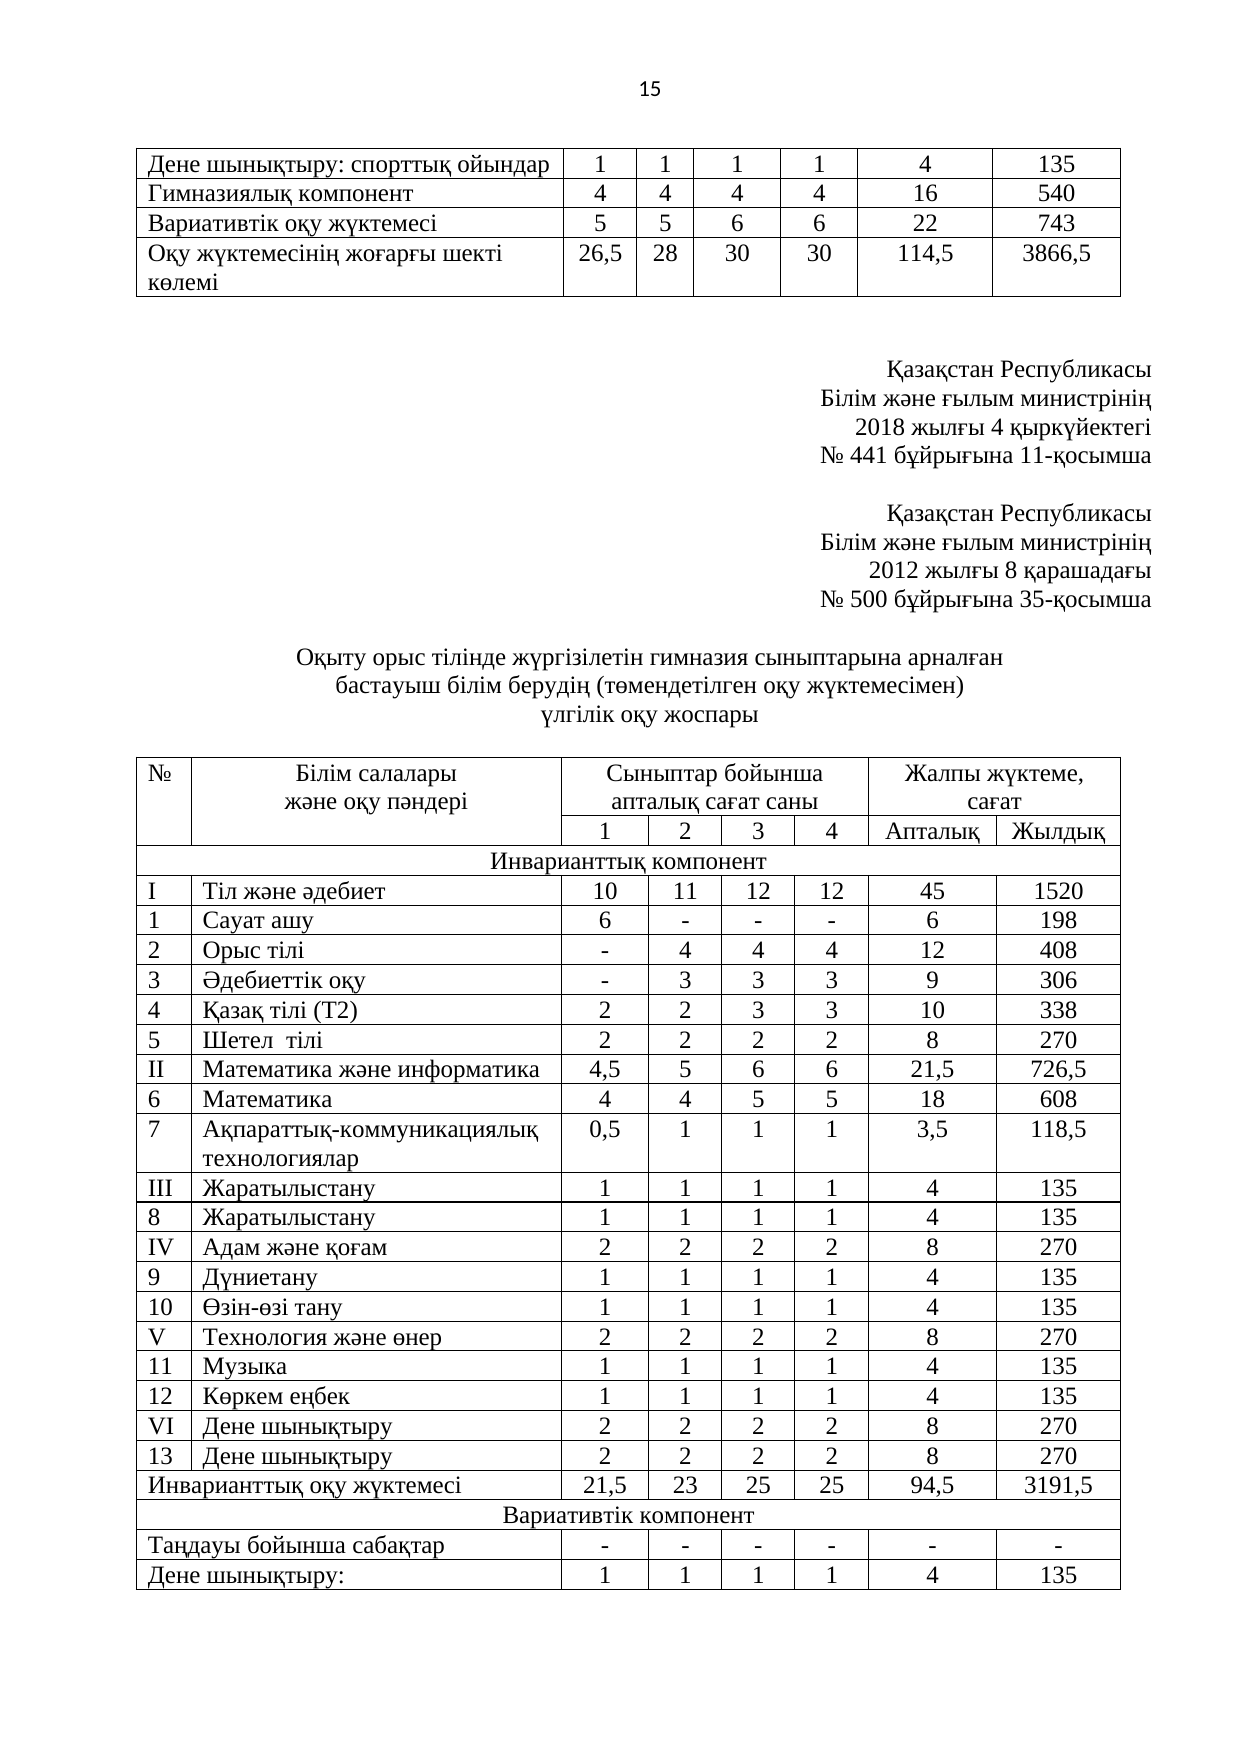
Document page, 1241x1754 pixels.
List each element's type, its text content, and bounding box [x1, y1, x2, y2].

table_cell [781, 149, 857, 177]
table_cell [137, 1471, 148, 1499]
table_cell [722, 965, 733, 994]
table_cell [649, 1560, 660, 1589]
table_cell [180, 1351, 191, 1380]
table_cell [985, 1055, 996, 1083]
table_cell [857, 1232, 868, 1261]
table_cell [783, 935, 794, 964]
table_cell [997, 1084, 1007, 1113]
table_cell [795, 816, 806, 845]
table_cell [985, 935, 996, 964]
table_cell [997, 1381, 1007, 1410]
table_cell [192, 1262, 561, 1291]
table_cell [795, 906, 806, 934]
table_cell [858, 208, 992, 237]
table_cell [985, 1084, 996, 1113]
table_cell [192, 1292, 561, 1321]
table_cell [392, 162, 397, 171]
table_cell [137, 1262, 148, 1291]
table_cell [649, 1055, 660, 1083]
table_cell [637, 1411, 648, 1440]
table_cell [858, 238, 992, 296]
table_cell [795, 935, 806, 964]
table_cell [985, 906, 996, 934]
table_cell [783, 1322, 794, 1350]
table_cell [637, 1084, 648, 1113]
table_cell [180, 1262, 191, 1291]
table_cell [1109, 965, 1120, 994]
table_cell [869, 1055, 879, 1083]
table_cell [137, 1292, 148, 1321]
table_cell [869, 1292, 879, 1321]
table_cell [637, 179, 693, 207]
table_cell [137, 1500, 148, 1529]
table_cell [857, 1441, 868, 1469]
text бастауыш білім берудің (төмендетілген оқу жүктемесімен) [148, 670, 1152, 699]
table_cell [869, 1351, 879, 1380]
text Оқыту орыс тілінде жүргізілетін гимназия сыныптарына арналған [148, 642, 1152, 670]
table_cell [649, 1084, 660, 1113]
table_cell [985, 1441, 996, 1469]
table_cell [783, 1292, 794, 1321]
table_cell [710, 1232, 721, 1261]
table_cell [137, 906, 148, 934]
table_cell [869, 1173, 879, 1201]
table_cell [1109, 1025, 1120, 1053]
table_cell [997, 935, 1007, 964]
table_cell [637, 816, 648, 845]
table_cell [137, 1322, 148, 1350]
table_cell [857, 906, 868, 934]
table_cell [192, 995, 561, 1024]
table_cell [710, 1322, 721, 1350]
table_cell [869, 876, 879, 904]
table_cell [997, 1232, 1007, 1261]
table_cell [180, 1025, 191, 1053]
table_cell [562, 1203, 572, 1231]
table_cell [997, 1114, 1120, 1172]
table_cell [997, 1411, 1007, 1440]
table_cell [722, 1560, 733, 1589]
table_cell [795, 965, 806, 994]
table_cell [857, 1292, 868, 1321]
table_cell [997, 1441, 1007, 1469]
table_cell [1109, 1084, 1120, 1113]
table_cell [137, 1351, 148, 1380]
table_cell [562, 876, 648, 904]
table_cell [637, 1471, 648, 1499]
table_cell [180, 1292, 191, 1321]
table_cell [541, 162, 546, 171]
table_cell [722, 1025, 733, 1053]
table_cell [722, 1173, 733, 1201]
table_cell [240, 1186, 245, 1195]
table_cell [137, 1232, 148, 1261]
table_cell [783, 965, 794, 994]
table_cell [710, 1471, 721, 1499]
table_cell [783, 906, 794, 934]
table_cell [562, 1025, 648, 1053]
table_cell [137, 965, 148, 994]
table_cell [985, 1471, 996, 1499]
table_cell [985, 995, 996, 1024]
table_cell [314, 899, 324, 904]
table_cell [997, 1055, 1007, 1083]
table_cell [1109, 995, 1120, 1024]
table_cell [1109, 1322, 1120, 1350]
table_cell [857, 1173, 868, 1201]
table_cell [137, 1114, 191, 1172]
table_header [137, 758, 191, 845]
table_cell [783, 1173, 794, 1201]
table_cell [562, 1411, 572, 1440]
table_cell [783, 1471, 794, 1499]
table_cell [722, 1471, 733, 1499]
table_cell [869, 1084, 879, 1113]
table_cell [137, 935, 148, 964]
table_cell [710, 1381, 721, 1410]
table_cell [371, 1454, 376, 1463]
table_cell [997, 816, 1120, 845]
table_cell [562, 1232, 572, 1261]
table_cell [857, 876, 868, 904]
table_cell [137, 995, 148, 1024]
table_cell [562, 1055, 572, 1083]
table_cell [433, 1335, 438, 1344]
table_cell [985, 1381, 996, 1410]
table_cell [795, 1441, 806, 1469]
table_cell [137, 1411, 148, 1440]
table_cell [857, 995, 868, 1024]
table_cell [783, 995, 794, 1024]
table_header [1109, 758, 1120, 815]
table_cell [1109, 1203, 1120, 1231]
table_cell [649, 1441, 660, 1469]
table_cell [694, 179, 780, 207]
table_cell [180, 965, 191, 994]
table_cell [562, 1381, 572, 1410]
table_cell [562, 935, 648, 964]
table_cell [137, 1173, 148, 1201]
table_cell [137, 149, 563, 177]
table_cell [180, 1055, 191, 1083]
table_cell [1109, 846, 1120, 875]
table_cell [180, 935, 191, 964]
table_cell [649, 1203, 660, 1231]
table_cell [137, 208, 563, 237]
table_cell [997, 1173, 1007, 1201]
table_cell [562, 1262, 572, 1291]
text Қазақстан Республикасы [148, 498, 1152, 527]
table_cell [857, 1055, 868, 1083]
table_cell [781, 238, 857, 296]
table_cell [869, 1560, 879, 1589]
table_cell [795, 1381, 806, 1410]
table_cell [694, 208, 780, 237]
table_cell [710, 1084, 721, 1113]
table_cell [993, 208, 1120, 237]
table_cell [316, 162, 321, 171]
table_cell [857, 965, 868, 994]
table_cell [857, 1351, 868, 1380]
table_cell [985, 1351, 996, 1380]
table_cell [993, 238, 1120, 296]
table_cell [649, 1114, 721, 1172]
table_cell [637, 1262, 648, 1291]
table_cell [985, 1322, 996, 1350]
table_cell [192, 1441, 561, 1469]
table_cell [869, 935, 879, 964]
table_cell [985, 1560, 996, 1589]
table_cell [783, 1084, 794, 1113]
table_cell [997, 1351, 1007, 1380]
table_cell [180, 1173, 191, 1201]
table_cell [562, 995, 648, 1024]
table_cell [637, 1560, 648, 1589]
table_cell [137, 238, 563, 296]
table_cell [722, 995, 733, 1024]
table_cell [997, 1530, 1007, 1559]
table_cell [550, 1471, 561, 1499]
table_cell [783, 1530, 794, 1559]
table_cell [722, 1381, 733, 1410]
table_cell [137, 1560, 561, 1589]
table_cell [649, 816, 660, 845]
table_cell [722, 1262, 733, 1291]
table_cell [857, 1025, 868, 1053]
text № 500 бұйрығына 35-қосымша [148, 584, 1152, 613]
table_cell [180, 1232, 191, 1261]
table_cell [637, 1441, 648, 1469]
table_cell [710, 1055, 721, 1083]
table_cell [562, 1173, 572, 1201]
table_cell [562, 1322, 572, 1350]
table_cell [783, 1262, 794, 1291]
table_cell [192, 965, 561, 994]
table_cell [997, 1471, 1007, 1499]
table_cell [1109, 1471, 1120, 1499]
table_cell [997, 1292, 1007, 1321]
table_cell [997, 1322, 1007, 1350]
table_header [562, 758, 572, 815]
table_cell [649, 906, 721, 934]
text 2018 жылғы 4 қыркүйектегі [148, 412, 1152, 440]
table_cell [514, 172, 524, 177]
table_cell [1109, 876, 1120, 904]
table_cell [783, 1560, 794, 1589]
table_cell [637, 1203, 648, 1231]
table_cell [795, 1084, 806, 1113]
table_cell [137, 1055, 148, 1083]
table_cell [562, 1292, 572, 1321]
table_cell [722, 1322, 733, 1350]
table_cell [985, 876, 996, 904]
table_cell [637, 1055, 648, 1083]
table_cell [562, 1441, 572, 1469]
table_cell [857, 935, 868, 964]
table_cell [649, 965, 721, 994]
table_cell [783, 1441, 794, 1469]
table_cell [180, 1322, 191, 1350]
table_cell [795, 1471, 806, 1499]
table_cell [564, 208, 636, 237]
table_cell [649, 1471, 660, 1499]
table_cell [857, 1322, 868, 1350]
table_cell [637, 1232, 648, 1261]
text үлгілік оқу жоспары [148, 699, 1152, 728]
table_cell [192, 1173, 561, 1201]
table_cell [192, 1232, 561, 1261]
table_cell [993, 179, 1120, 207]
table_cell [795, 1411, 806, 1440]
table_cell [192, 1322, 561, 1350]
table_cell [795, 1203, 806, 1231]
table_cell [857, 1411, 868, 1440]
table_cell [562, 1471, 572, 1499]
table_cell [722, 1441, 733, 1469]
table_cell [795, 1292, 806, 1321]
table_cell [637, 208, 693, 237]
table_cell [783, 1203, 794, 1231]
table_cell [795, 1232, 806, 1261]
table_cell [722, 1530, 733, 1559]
text Қазақстан Республикасы [148, 354, 1152, 383]
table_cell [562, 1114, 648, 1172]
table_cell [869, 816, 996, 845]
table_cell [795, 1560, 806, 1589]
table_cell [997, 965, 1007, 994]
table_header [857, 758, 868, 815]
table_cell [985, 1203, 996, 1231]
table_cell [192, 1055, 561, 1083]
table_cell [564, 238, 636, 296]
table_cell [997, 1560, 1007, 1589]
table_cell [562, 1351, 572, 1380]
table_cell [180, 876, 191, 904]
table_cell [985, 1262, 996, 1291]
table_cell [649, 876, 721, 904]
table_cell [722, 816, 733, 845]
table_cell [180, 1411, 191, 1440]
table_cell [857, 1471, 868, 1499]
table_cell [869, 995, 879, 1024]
text 2012 жылғы 8 қарашадағы [148, 555, 1152, 584]
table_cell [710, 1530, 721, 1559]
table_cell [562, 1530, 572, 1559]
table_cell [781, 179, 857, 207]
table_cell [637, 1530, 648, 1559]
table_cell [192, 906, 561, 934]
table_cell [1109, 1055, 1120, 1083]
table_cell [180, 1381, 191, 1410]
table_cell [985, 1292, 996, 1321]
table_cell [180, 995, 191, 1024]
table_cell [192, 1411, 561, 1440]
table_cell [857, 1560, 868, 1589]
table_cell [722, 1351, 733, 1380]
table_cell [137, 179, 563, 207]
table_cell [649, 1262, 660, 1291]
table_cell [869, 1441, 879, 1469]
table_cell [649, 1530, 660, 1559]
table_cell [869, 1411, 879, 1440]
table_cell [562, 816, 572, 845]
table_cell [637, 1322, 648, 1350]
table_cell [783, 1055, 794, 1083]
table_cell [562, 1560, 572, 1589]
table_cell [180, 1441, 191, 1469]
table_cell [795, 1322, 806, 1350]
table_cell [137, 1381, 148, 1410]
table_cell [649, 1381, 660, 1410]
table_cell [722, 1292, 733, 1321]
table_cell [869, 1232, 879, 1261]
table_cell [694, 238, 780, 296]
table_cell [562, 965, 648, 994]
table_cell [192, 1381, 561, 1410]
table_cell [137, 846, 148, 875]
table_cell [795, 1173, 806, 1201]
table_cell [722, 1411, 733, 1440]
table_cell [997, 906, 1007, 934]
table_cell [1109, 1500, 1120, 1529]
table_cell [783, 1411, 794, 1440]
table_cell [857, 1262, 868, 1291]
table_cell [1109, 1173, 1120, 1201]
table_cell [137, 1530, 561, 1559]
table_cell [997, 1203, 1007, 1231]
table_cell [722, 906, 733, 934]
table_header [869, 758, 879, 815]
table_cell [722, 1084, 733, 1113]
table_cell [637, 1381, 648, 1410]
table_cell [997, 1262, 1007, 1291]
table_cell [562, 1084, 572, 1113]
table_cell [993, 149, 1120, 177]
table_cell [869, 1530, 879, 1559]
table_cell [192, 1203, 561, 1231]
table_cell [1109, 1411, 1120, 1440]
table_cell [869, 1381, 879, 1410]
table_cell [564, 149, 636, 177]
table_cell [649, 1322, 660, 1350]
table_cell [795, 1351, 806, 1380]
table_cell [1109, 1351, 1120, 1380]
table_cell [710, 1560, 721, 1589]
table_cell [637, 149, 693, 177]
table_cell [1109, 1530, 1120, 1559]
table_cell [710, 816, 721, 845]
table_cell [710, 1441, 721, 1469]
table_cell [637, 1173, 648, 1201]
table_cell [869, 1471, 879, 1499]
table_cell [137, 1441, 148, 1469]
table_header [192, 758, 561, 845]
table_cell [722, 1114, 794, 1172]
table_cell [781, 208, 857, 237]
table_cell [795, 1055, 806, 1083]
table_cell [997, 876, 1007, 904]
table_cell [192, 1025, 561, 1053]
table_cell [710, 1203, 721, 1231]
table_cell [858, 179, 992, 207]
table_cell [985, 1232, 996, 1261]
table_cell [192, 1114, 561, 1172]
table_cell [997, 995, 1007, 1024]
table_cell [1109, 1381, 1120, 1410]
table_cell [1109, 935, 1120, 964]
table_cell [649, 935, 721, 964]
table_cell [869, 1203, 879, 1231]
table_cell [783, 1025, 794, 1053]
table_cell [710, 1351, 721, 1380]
text Білім және ғылым министрінің [148, 383, 1152, 412]
text Білім және ғылым министрінің [148, 527, 1152, 555]
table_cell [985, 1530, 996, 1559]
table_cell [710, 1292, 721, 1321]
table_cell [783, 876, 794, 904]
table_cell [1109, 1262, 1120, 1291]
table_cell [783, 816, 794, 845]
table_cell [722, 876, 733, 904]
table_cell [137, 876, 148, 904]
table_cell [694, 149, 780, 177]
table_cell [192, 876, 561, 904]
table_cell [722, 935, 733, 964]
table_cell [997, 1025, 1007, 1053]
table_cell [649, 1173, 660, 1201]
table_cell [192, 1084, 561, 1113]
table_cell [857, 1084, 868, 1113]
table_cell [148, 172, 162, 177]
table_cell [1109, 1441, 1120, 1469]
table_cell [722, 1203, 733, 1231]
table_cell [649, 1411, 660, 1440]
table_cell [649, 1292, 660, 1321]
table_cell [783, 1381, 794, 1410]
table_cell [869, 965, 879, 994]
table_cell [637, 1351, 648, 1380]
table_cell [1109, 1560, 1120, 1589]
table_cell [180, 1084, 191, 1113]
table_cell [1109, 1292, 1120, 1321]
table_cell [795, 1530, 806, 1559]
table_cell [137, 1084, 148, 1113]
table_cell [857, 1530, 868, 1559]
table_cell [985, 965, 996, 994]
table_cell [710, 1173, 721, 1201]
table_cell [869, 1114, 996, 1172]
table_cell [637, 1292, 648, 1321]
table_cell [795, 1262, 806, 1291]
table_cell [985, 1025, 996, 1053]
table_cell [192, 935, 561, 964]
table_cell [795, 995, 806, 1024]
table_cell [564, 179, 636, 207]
text № 441 бұйрығына 11-қосымша [148, 440, 1152, 469]
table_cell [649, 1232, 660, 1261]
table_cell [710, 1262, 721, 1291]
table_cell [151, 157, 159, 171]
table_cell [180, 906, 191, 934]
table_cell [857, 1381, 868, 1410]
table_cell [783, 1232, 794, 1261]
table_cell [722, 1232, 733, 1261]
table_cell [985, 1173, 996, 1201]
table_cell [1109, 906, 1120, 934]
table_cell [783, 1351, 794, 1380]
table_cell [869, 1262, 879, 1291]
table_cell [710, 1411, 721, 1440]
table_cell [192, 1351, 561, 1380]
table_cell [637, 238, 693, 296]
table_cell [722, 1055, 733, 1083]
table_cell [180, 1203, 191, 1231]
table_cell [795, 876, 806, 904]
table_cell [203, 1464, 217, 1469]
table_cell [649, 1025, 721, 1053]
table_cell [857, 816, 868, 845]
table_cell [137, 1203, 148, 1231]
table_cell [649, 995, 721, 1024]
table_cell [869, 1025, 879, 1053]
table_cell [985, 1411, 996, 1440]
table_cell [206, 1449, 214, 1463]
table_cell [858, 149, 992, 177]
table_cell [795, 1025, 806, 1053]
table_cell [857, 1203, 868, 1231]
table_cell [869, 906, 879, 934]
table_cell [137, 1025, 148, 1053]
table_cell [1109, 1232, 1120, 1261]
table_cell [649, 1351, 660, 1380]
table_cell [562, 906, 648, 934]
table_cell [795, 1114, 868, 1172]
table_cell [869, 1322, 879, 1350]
